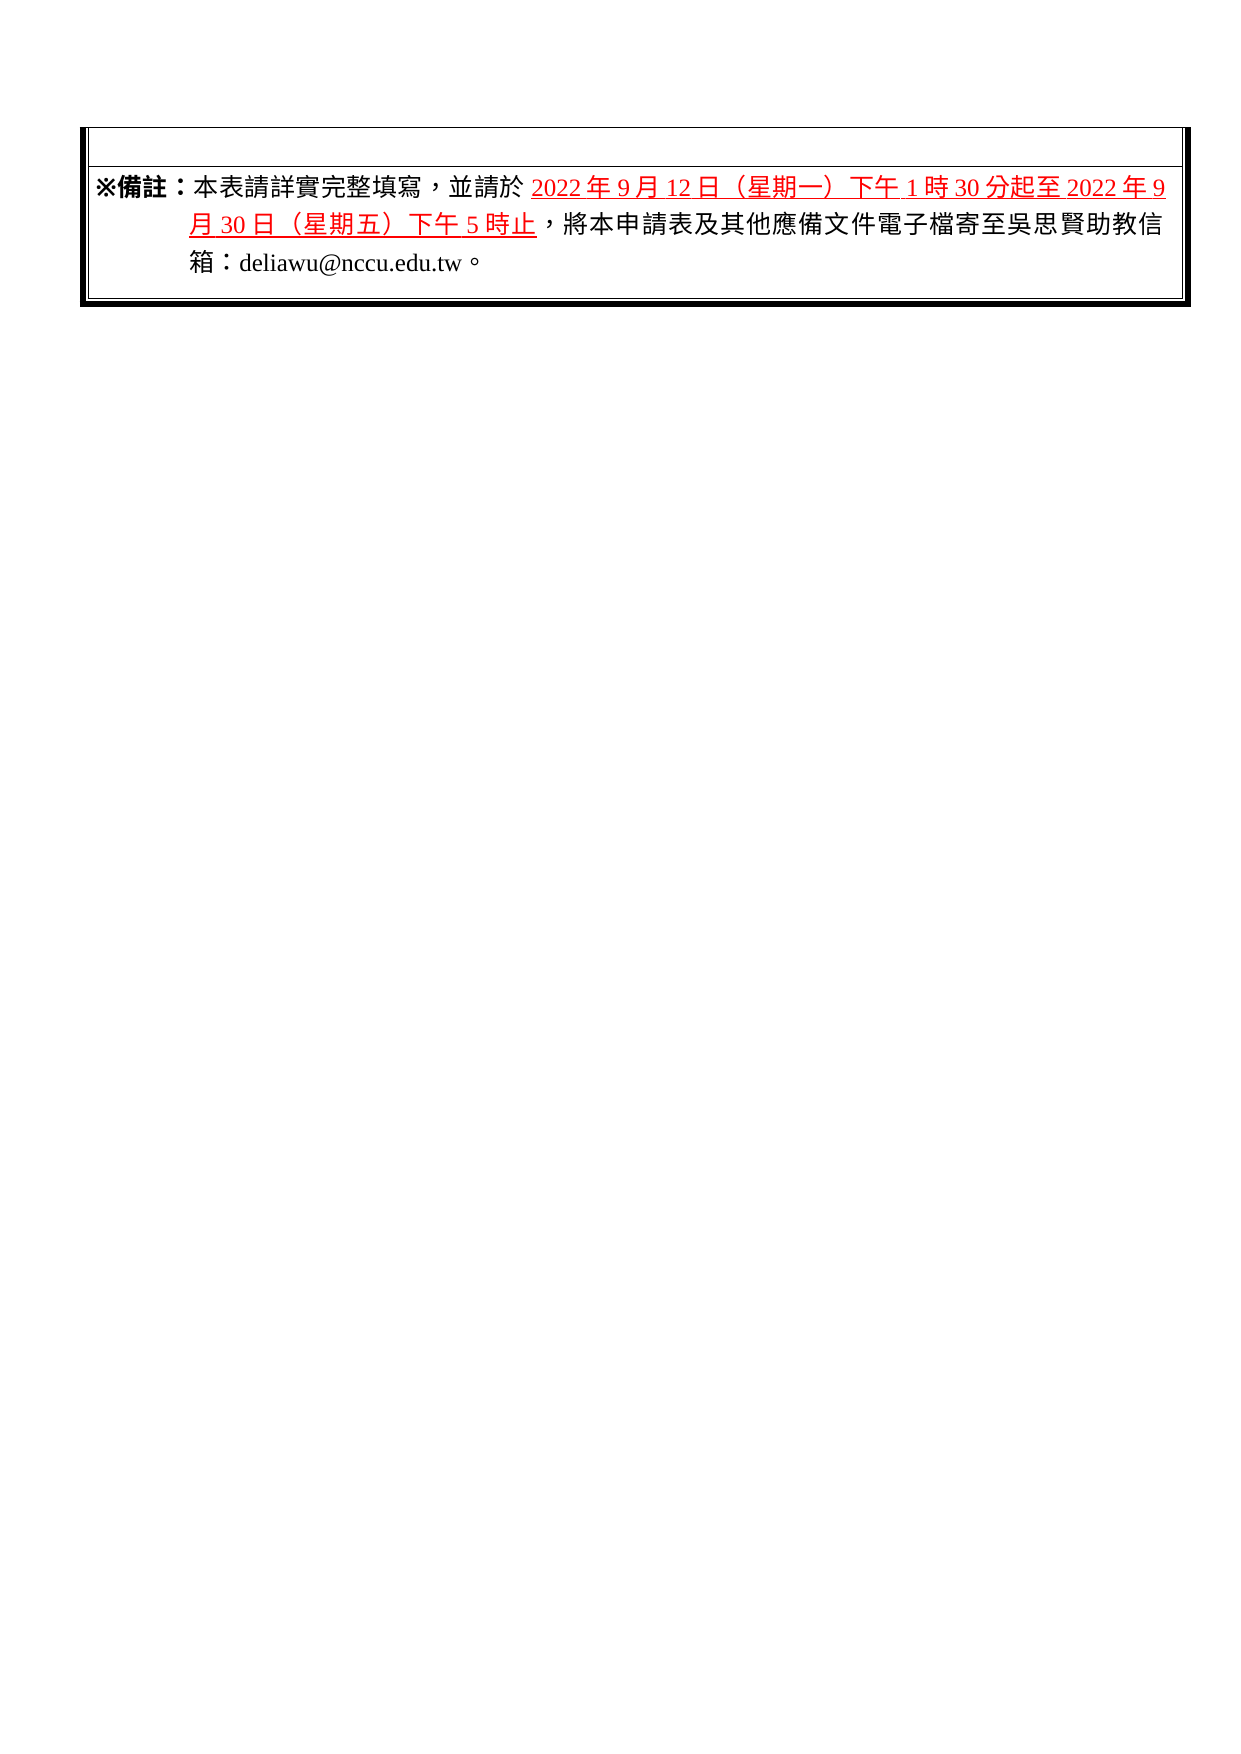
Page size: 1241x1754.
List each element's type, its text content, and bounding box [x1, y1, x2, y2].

table_cell [89, 128, 1182, 166]
table_cell ※備註：本表請詳實完整填寫，並請於2022年9月12日（星期一）下午1時30分起至2022年9月30日（星期五）下午5時止，將本申請表及其他應備文件電子檔寄至吳思賢助教信箱：deliawu@nccu.edu.tw。 [89, 167, 1182, 297]
